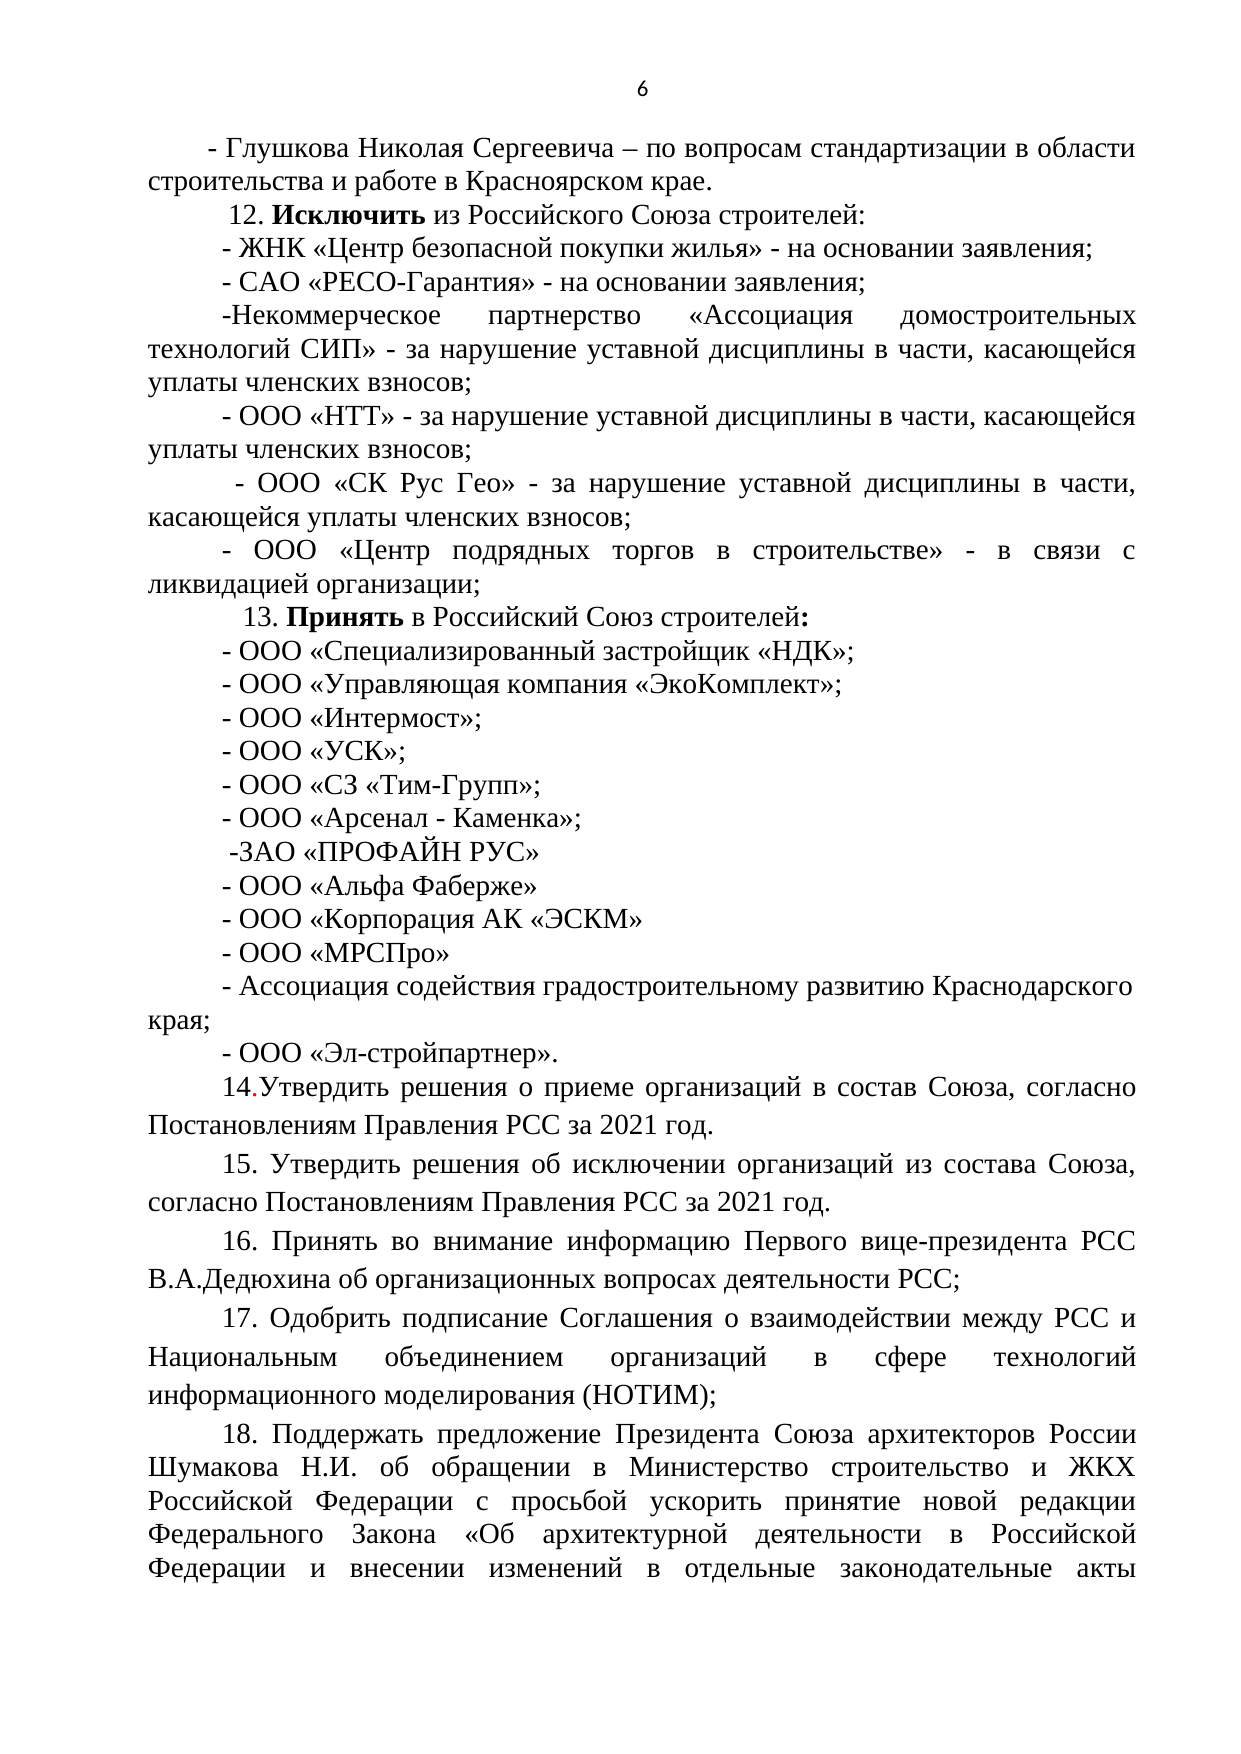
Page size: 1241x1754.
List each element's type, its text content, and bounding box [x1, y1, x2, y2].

text 17. Одобрить подписание Соглашения о взаимодействии между РСС и Национальным объединением организаций в сфере технологий информационного моделирования (НОТИМ); [148, 1300, 1137, 1411]
text - ЖНК «Центр безопасной покупки жилья» - на основании заявления; [148, 230, 1137, 264]
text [148, 1416, 1137, 1583]
text - Глушкова Николая Сергеевича – по вопросам стандартизации в области строительства и работе в Красноярском крае. [148, 130, 1137, 197]
text 15. Утвердить решения об исключении организаций из состава Союза, согласно Постановлениям Правления РСС за 2021 год. [148, 1146, 1137, 1218]
text - ООО «УСК»; [148, 733, 1137, 767]
text -ЗАО «ПРОФАЙН РУС» [148, 834, 1137, 868]
text - ООО «Управляющая компания «ЭкоКомплект»; [148, 666, 1137, 700]
text 16. Принять во внимание информацию Первого вице-президента РСС В.А.Дедюхина об организационных вопросах деятельности РСС; [148, 1223, 1137, 1295]
text 14.Утвердить решения о приеме организаций в состав Союза, согласно Постановлениям Правления РСС за 2021 год. [148, 1069, 1137, 1141]
text - ООО «Эл-стройпартнер». [148, 1035, 1137, 1069]
text - ООО «МРСПро» [148, 935, 1137, 968]
text - ООО «Корпорация АК «ЭСКМ» [148, 901, 1137, 935]
text - ООО «НТТ» - за нарушение уставной дисциплины в части, касающейся уплаты членских взносов; [148, 398, 1137, 465]
text - ООО «Центр подрядных торгов в строительстве» - в связи с ликвидацией организации; [148, 532, 1137, 599]
text 12. Исключить из Российского Союза строителей: [148, 197, 1137, 230]
text - САО «РЕСО-Гарантия» - на основании заявления; [148, 264, 1137, 297]
text - ООО «Специализированный застройщик «НДК»; [148, 633, 1137, 666]
text 13. Принять в Российский Союз строителей: [148, 599, 1137, 633]
text - ООО «Арсенал - Каменка»; [148, 801, 1137, 834]
text - ООО «Интермост»; [148, 700, 1137, 733]
text - ООО «СК Рус Гео» - за нарушение уставной дисциплины в части, касающейся уплаты членских взносов; [148, 465, 1137, 532]
text -Некоммерческое партнерство «Ассоциация домостроительных технологий СИП» - за нарушение уставной дисциплины в части, касающейся уплаты членских взносов; [148, 297, 1137, 398]
text - ООО «Альфа Фаберже» [148, 868, 1137, 901]
text - Ассоциация содействия градостроительному развитию Краснодарского края; [148, 968, 1137, 1035]
text - ООО «СЗ «Тим-Групп»; [148, 767, 1137, 801]
